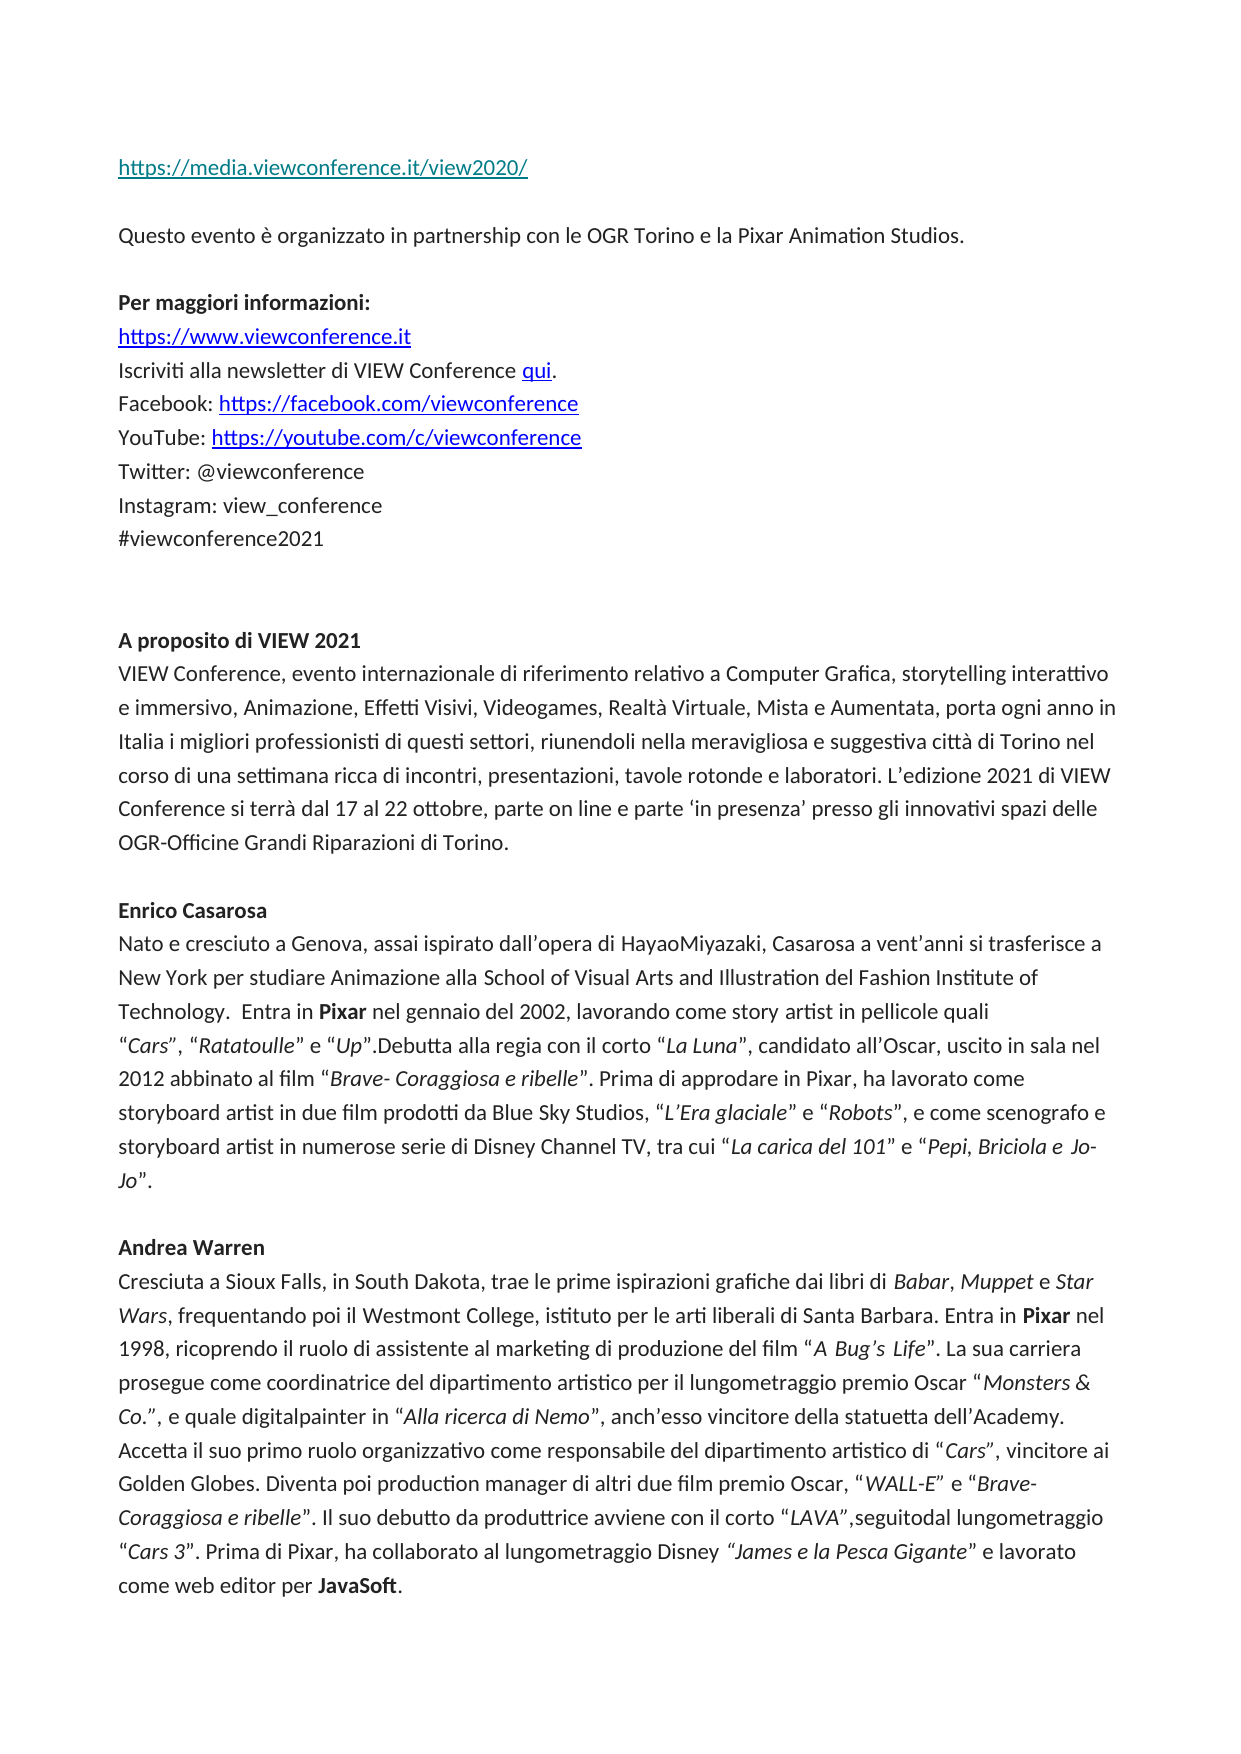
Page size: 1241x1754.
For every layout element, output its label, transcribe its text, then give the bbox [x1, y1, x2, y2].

text Cresciuta a Sioux Falls, in South Dakota, trae le prime ispirazioni grafiche dai libri di Babar, Muppet e Star Wars, frequentando poi il Westmont College, istituto per le arti liberali di Santa Barbara. Entra in Pixar nel 1998, ricoprendo il ruolo di assistente al marketing di produzione del film “A Bug’s Life”. La sua carriera prosegue come coordinatrice del dipartimento artistico per il lungometraggio premio Oscar “Monsters & Co.”, e quale digitalpainter in “Alla ricerca di Nemo”, anch’esso vincitore della statuetta dell’Academy. Accetta il suo primo ruolo organizzativo come responsabile del dipartimento artistico di “Cars”, vincitore ai Golden Globes. Diventa poi production manager di altri due film premio Oscar, “WALL-E” e “Brave-Coraggiosa e ribelle”. Il suo debutto da produttrice avviene con il corto “LAVA”,seguitodal lungometraggio “Cars 3”. Prima di Pixar, ha collaborato al lungometraggio Disney “James e la Pesca Gigante” e lavorato come web editor per JavaSoft. [118, 1261, 1122, 1599]
text #viewconference2021 [118, 519, 1122, 553]
text Questo evento è organizzato in partnership con le OGR Torino e la Pixar Animation Studios. [118, 215, 1122, 249]
text YouTube: https://youtube.com/c/viewconference [118, 418, 1122, 451]
text Facebook: https://facebook.com/viewconference [118, 384, 1122, 418]
text A proposito di VIEW 2021 [118, 620, 1122, 654]
text https://media.viewconference.it/view2020/ [118, 148, 1122, 181]
text Nato e cresciuto a Genova, assai ispirato dall’opera di HayaoMiyazaki, Casarosa a vent’anni si trasferisce a New York per studiare Animazione alla School of Visual Arts and Illustration del Fashion Institute of Technology. Entra in Pixar nel gennaio del 2002, lavorando come story artist in pellicole quali “Cars”, “Ratatoulle” e “Up”.Debutta alla regia con il corto “La Luna”, candidato all’Oscar, uscito in sala nel 2012 abbinato al film “Brave- Coraggiosa e ribelle”. Prima di approdare in Pixar, ha lavorato come storyboard artist in due film prodotti da Blue Sky Studios, “L’Era glaciale” e “Robots”, e come scenografo e storyboard artist in numerose serie di Disney Channel TV, tra cui “La carica del 101” e “Pepi, Briciola e Jo-Jo”. [118, 924, 1122, 1194]
text https://www.viewconference.it [118, 316, 1122, 350]
text Andrea Warren [118, 1228, 1122, 1261]
text Instagram: view_conference [118, 485, 1122, 519]
text Per maggiori informazioni: [118, 283, 1122, 316]
text Twitter: @viewconference [118, 451, 1122, 485]
text Iscriviti alla newsletter di VIEW Conference qui. [118, 350, 1122, 384]
text Enrico Casarosa [118, 890, 1122, 924]
text VIEW Conference, evento internazionale di riferimento relativo a Computer Grafica, storytelling interattivo e immersivo, Animazione, Effetti Visivi, Videogames, Realtà Virtuale, Mista e Aumentata, porta ogni anno in Italia i migliori professionisti di questi settori, riunendoli nella meravigliosa e suggestiva città di Torino nel corso di una settimana ricca di incontri, presentazioni, tavole rotonde e laboratori. L’edizione 2021 di VIEW Conference si terrà dal 17 al 22 ottobre, parte on line e parte ‘in presenza’ presso gli innovativi spazi delle OGR-Officine Grandi Riparazioni di Torino. [118, 654, 1122, 856]
